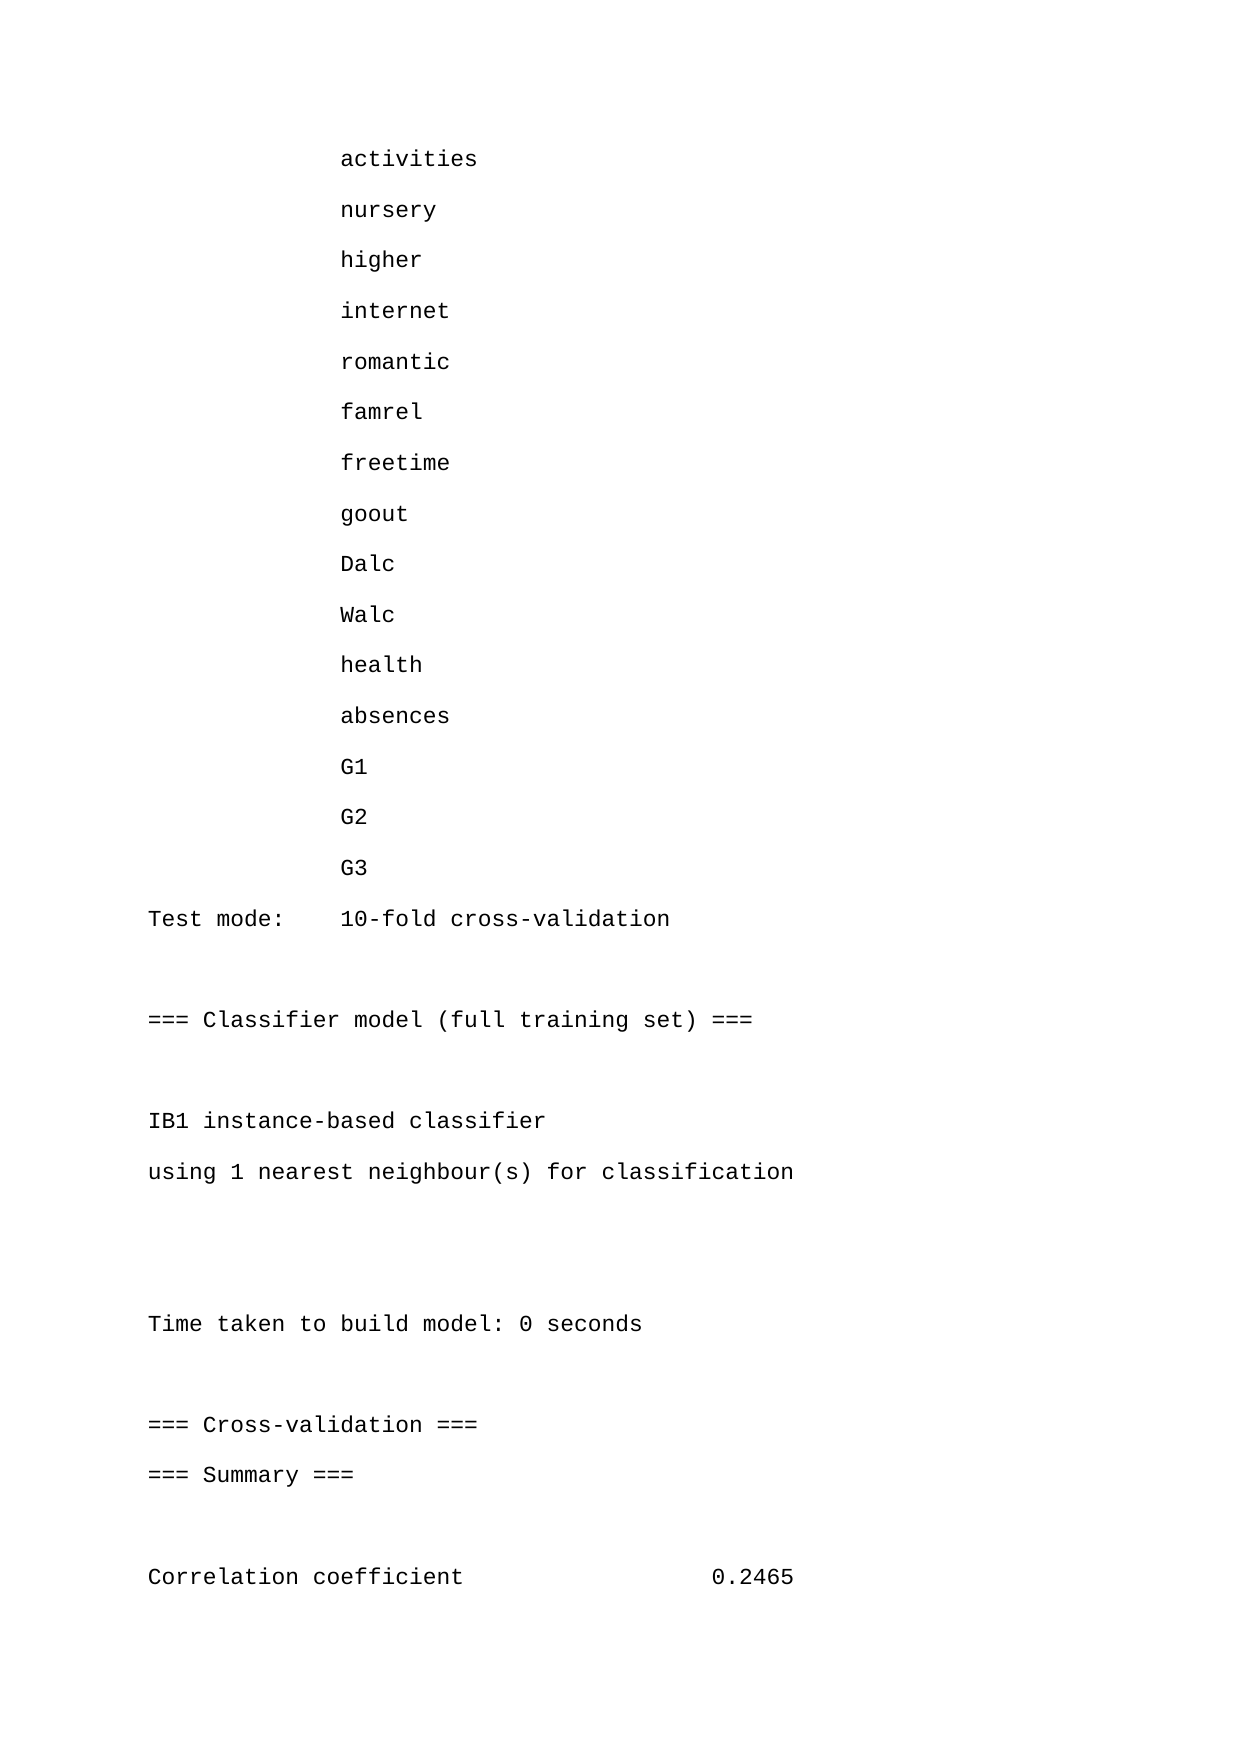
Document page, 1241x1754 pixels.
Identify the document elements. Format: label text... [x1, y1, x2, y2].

text G3 [148, 856, 1093, 882]
text absences [148, 704, 1093, 730]
text higher [148, 249, 1093, 275]
text freetime [148, 451, 1093, 477]
text activities [148, 148, 1093, 173]
text Walc [148, 603, 1093, 629]
text health [148, 654, 1093, 680]
text internet [148, 299, 1093, 325]
text G1 [148, 755, 1093, 781]
text famrel [148, 401, 1093, 427]
text G2 [148, 806, 1093, 832]
text IB1 instance-based classifier [148, 1109, 1093, 1135]
text === Cross-validation === [148, 1413, 1093, 1439]
text romantic [148, 350, 1093, 376]
text goout [148, 502, 1093, 528]
text Dalc [148, 553, 1093, 578]
text === Classifier model (full training set) === [148, 1008, 1093, 1034]
text Test mode: 10-fold cross-validation [148, 907, 1093, 933]
text nursery [148, 198, 1093, 224]
text Time taken to build model: 0 seconds [148, 1312, 1093, 1338]
text Correlation coefficient 0.2465 [148, 1565, 1093, 1591]
text === Summary === [148, 1464, 1093, 1490]
text using 1 nearest neighbour(s) for classification [148, 1160, 1093, 1186]
